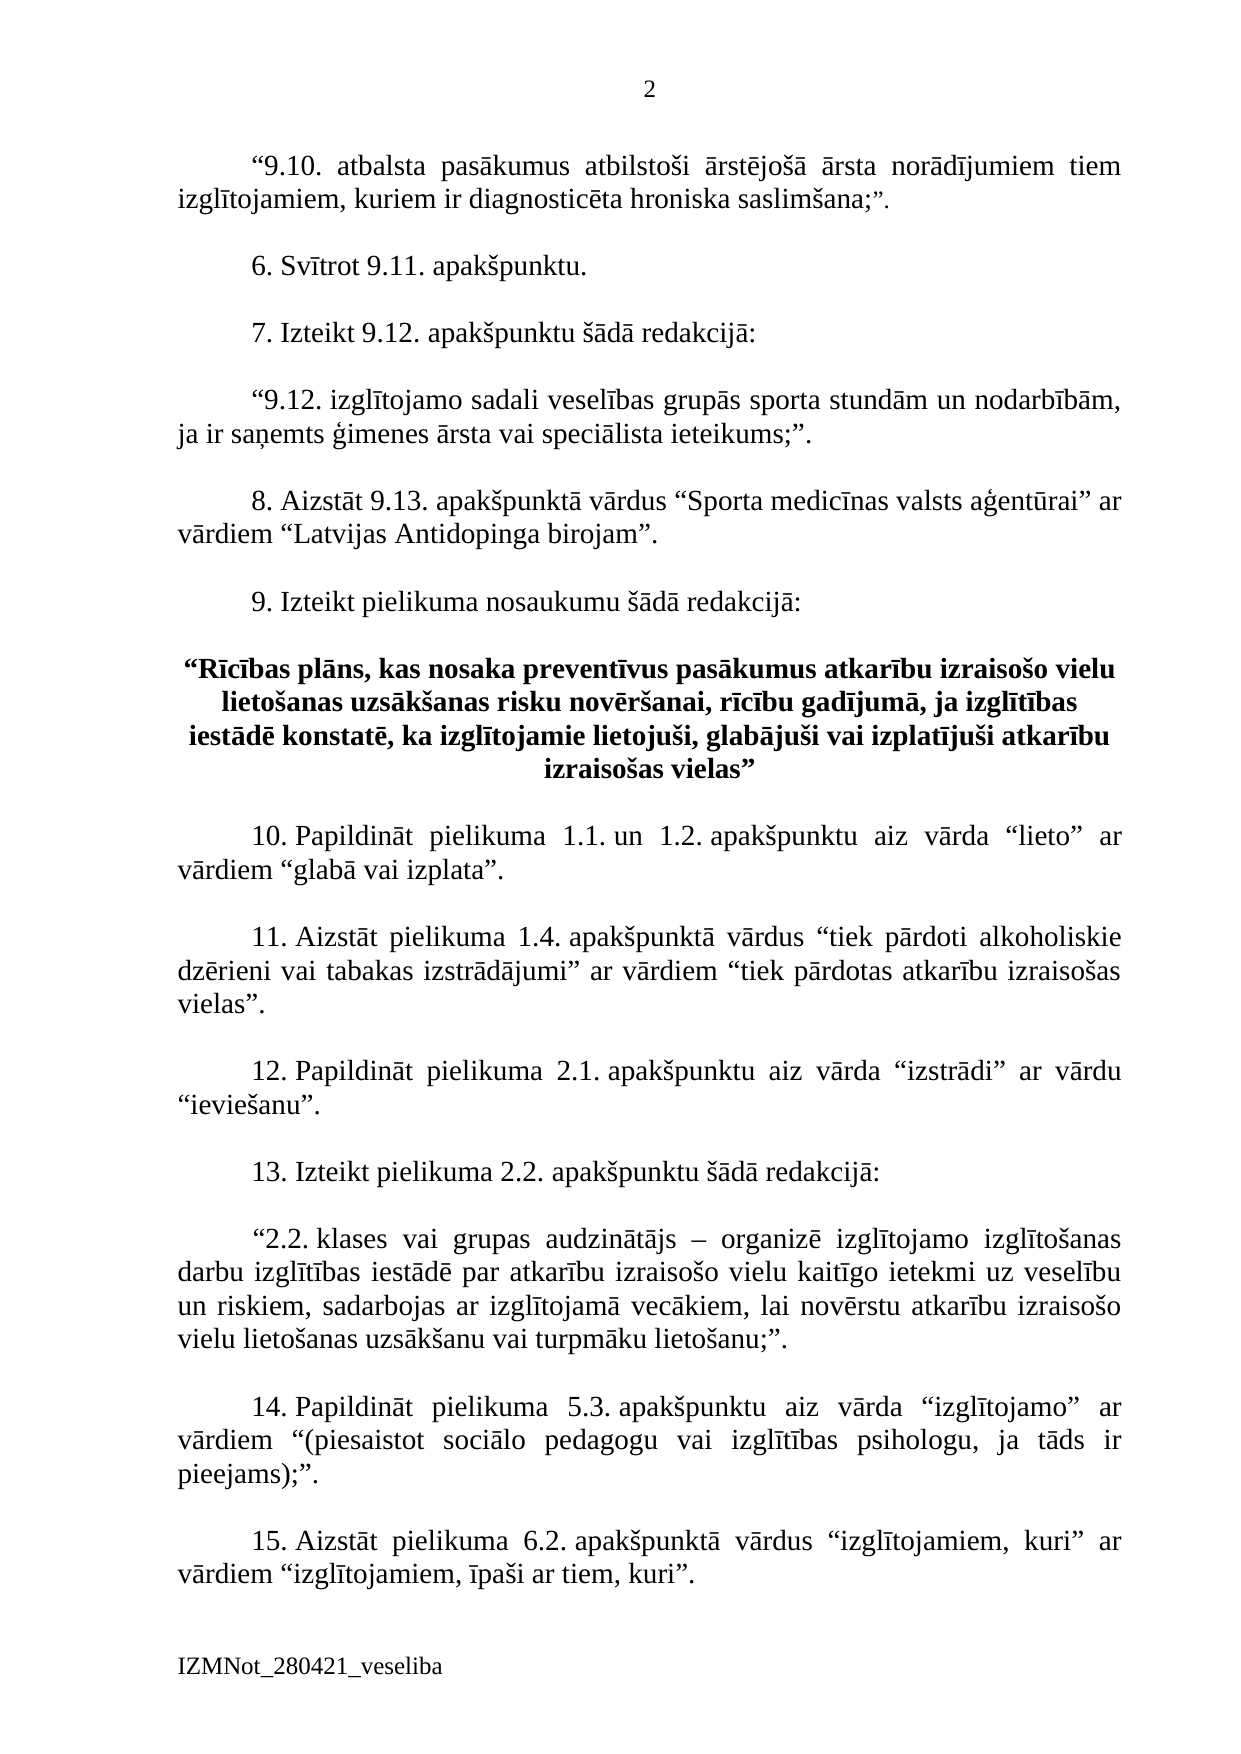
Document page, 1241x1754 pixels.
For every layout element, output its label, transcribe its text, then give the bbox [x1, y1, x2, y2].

text “Rīcības plāns, kas nosaka preventīvus pasākumus atkarību izraisošo vielu lietošanas uzsākšanas risku novēršanai, rīcību gadījumā, ja izglītības iestādē konstatē, ka izglītojamie lietojuši, glabājuši vai izplatījuši atkarību izraisošas vielas” [177, 651, 1122, 785]
text 6. Svītrot 9.11. apakšpunktu. [177, 248, 1122, 282]
text “9.12. izglītojamo sadali veselības grupās sporta stundām un nodarbībām, ja ir saņemts ģimenes ārsta vai speciālista ieteikums;”. [177, 382, 1122, 449]
text 14. Papildināt pielikuma 5.3. apakšpunktu aiz vārda “izglītojamo” ar vārdiem “(piesaistot sociālo pedagogu vai izglītības psihologu, ja tāds ir pieejams);”. [177, 1389, 1122, 1489]
text 11. Aizstāt pielikuma 1.4. apakšpunktā vārdus “tiek pārdoti alkoholiskie dzērieni vai tabakas izstrādājumi” ar vārdiem “tiek pārdotas atkarību izraisošas vielas”. [177, 919, 1122, 1020]
text 10. Papildināt pielikuma 1.1. un 1.2. apakšpunktu aiz vārda “lieto” ar vārdiem “glabā vai izplata”. [177, 818, 1122, 886]
text 9. Izteikt pielikuma nosaukumu šādā redakcijā: [177, 584, 1122, 617]
text 13. Izteikt pielikuma 2.2. apakšpunktu šādā redakcijā: [177, 1154, 1122, 1187]
text “9.10. atbalsta pasākumus atbilstoši ārstējošā ārsta norādījumiem tiem izglītojamiem, kuriem ir diagnosticēta hroniska saslimšana;”. [177, 148, 1122, 215]
text 7. Izteikt 9.12. apakšpunktu šādā redakcijā: [177, 315, 1122, 349]
text 8. Aizstāt 9.13. apakšpunktā vārdus “Sporta medicīnas valsts aģentūrai” ar vārdiem “Latvijas Antidopinga birojam”. [177, 483, 1122, 550]
text “2.2. klases vai grupas audzinātājs – organizē izglītojamo izglītošanas darbu izglītības iestādē par atkarību izraisošo vielu kaitīgo ietekmi uz veselību un riskiem, sadarbojas ar izglītojamā vecākiem, lai novērstu atkarību izraisošo vielu lietošanas uzsākšanu vai turpmāku lietošanu;”. [177, 1221, 1122, 1355]
text 15. Aizstāt pielikuma 6.2. apakšpunktā vārdus “izglītojamiem, kuri” ar vārdiem “izglītojamiem, īpaši ar tiem, kuri”. [177, 1523, 1122, 1590]
text 12. Papildināt pielikuma 2.1. apakšpunktu aiz vārda “izstrādi” ar vārdu “ieviešanu”. [177, 1053, 1122, 1120]
